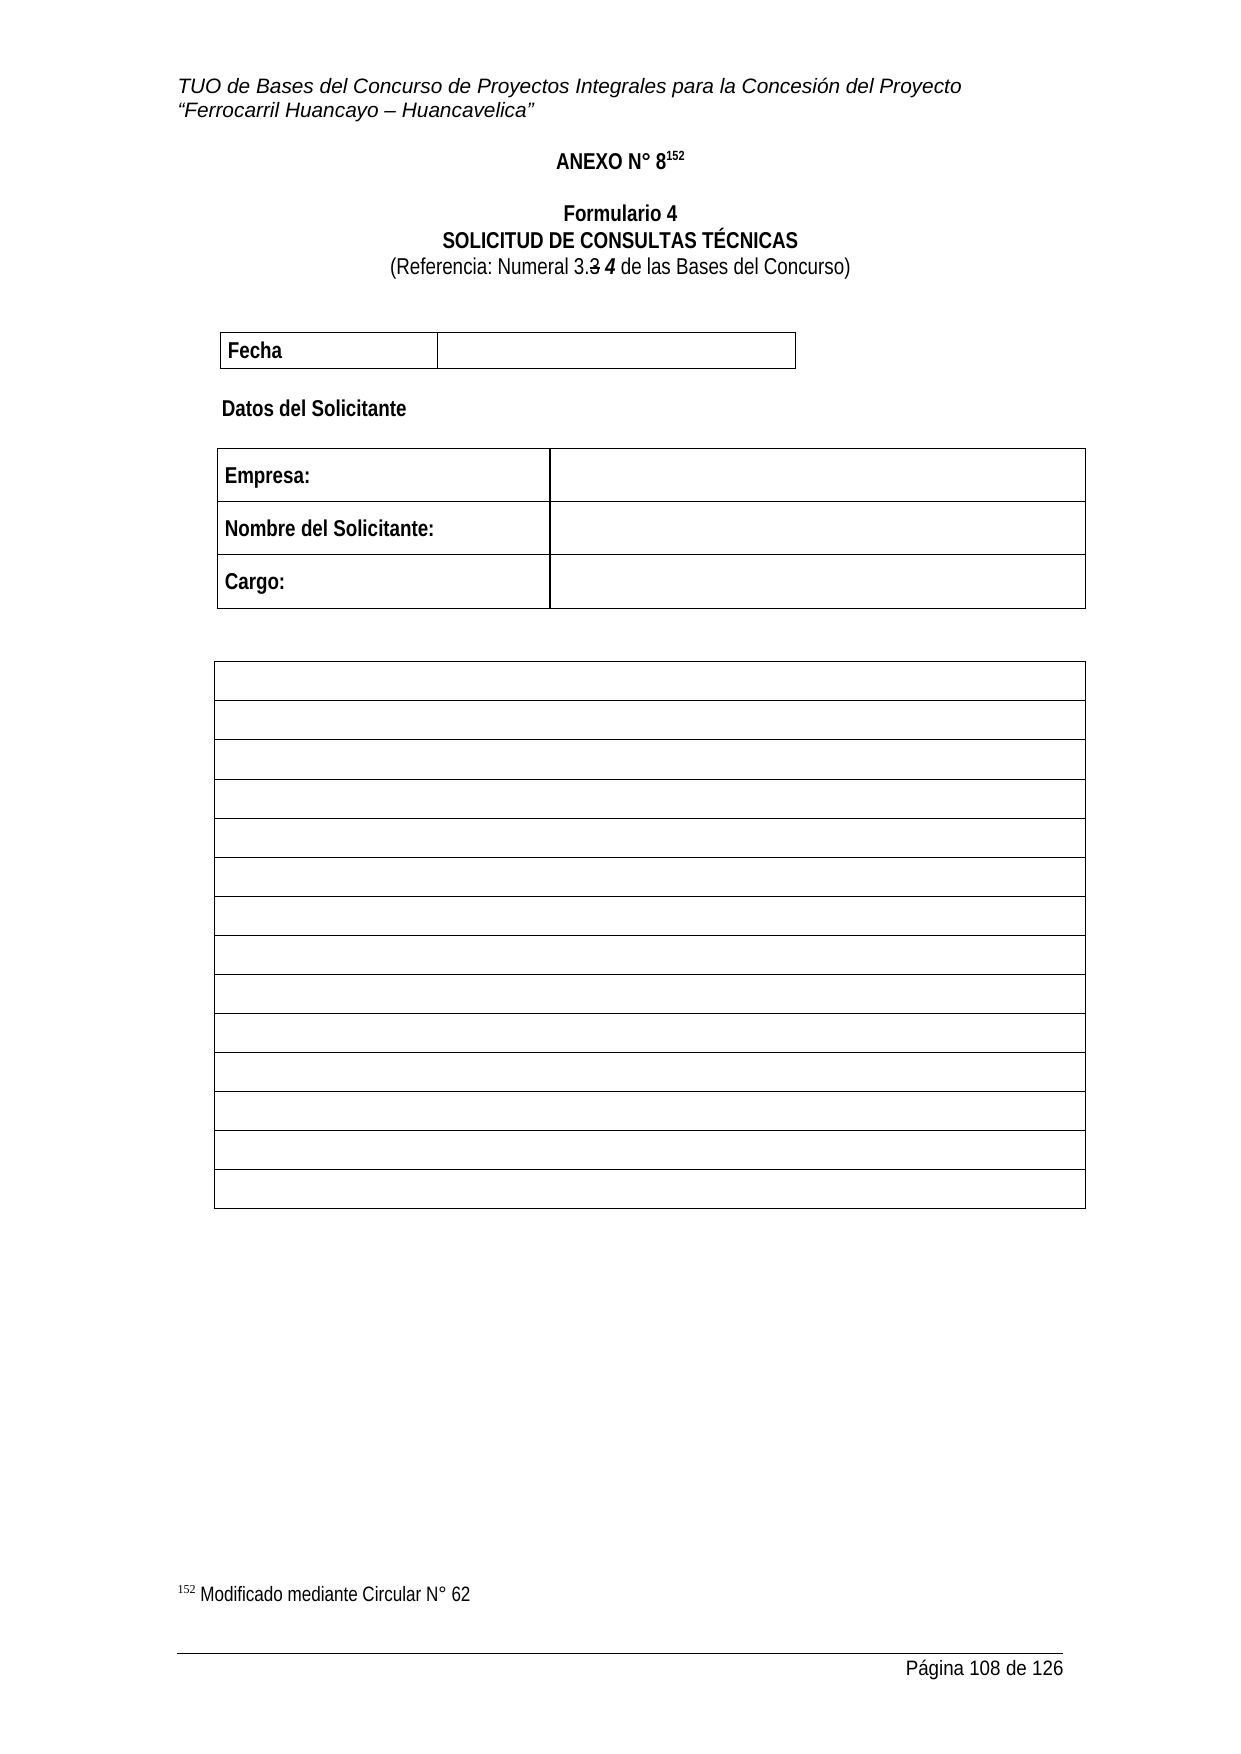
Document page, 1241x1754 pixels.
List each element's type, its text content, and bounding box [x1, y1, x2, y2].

table_cell [215, 858, 1085, 896]
table_header Fecha [221, 333, 437, 368]
subtitle SOLICITUD DE CONSULTAS TÉCNICAS [177, 227, 1063, 253]
table_cell [215, 701, 1085, 739]
table_cell [215, 1014, 1085, 1052]
subtitle Formulario 4 [177, 200, 1063, 227]
table_cell [551, 555, 1085, 607]
subtitle ANEXO N° 8 [177, 148, 1063, 174]
table_header [551, 449, 1085, 501]
text Datos del Solicitante [222, 395, 1063, 422]
table_cell Cargo: [218, 555, 549, 607]
text (Referencia: Numeral 3.3 4 de las Bases del Concurso) [177, 253, 1063, 279]
table_header [215, 662, 1085, 700]
table_cell [215, 819, 1085, 857]
table_cell [215, 740, 1085, 778]
table_cell [215, 1092, 1085, 1130]
table_cell [551, 502, 1085, 554]
table_cell [215, 897, 1085, 935]
table_cell [215, 1170, 1085, 1208]
table_cell [215, 1053, 1085, 1091]
table_header [438, 333, 795, 368]
table_cell [215, 936, 1085, 974]
table_cell [215, 975, 1085, 1013]
table_cell [215, 780, 1085, 817]
table_cell [215, 1131, 1085, 1169]
table_header Empresa: [218, 449, 549, 501]
table_cell Nombre del Solicitante: [218, 502, 549, 554]
